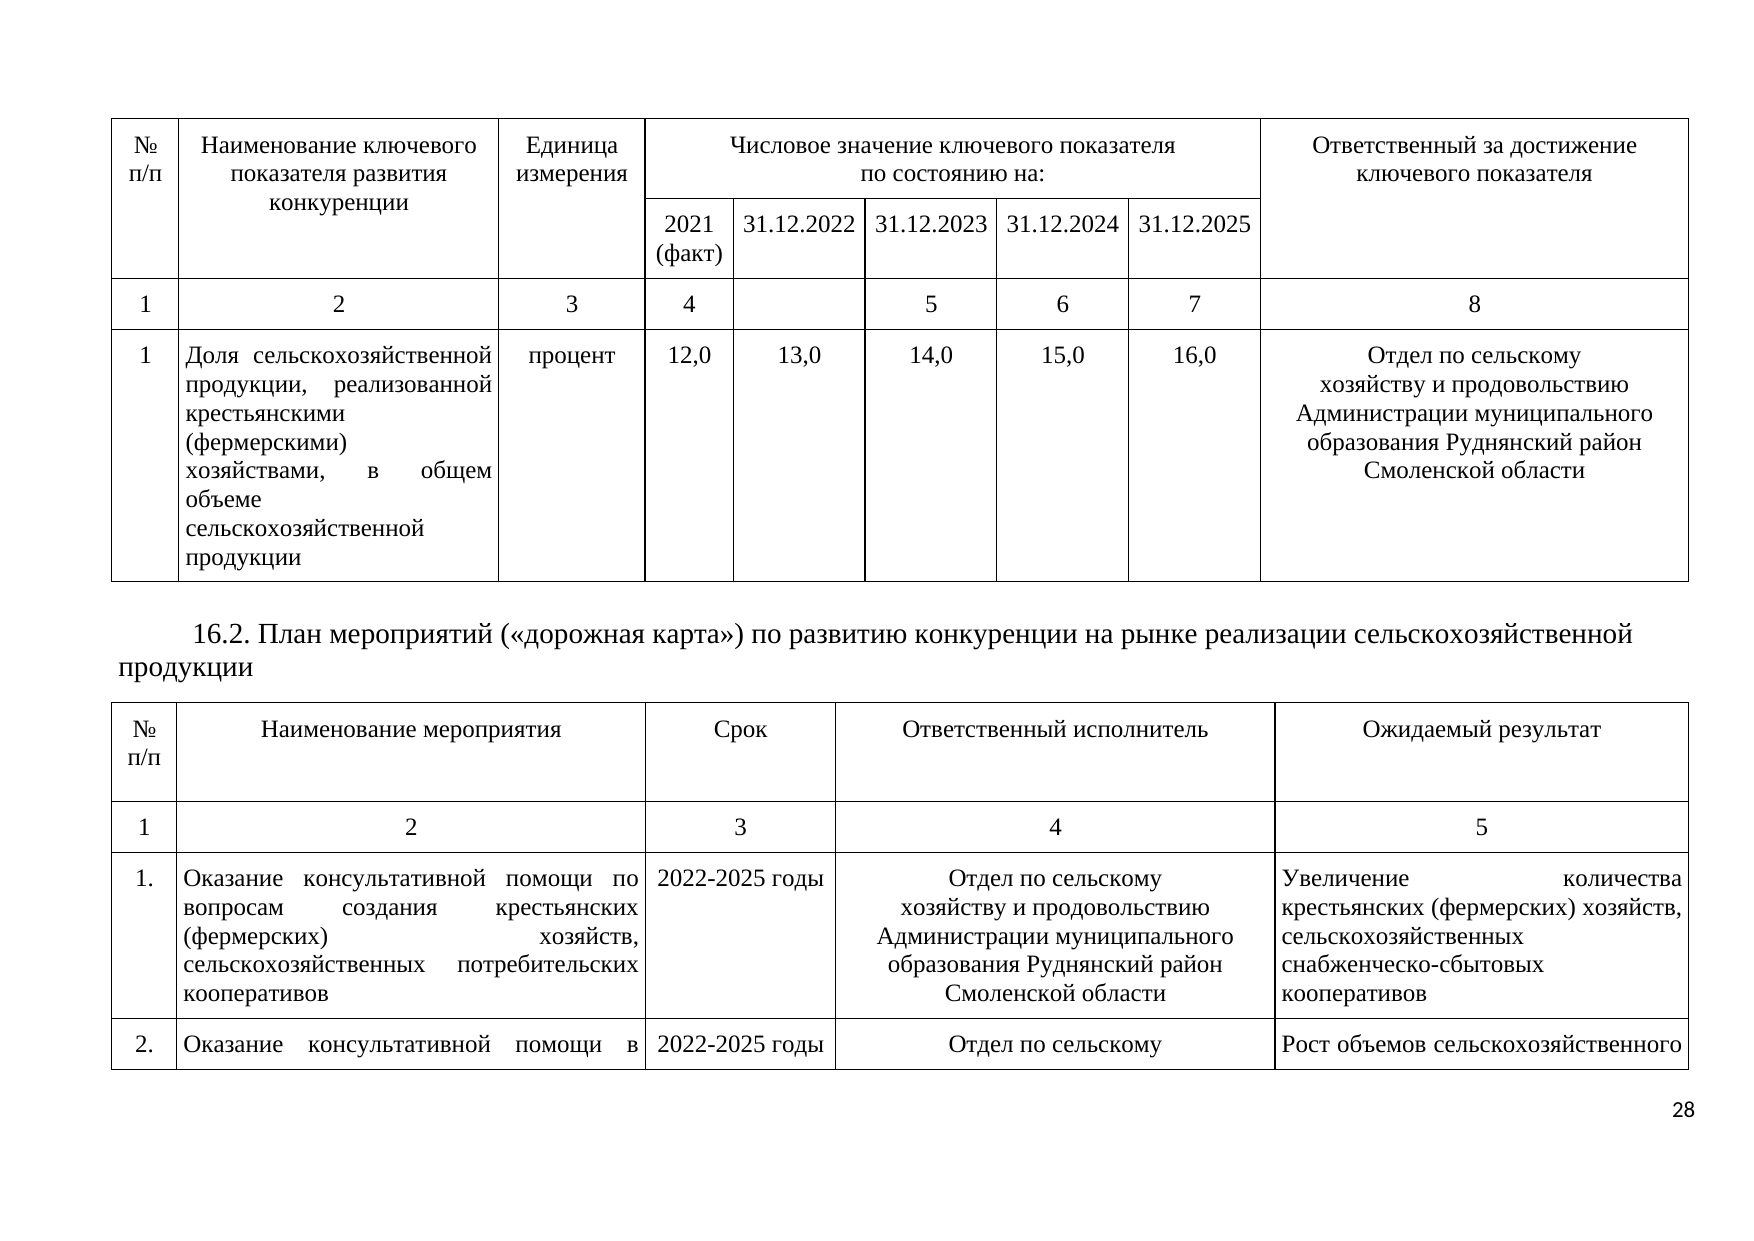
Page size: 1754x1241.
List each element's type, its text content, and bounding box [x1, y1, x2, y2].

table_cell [1276, 1019, 1688, 1069]
table_cell 1 [112, 330, 178, 581]
table_cell 13,0 [734, 330, 864, 581]
table_cell Увеличение количества крестьянских (фермерских) хозяйств, сельскохозяйственных снабженческо-сбытовых кооперативов [1276, 853, 1688, 1018]
table_cell 31.12.2022 [734, 199, 864, 278]
table_cell Отдел по сельскому хозяйству и продовольствию Администрации муниципального образования Руднянский район Смоленской области [836, 853, 1274, 1018]
table_cell 1. [112, 853, 176, 1018]
table_cell 12,0 [646, 330, 733, 581]
table_header № п/п [112, 703, 176, 801]
table_cell 16,0 [1129, 330, 1260, 581]
table_cell 7 [1129, 279, 1260, 329]
table_cell 2021 (факт) [646, 199, 733, 278]
table_cell Отдел по сельскому хозяйству и продовольствию Администрации муниципального образования Руднянский район Смоленской области [1261, 330, 1688, 581]
table_cell 14,0 [866, 330, 996, 581]
table_header Срок [646, 703, 835, 801]
table_header Ожидаемый результат [1276, 703, 1688, 801]
table_cell 8 [1261, 279, 1688, 329]
table_cell 3 [499, 279, 644, 329]
table_cell 31.12.2024 [997, 199, 1128, 278]
table_cell 2. [112, 1019, 176, 1069]
text 16.2. План мероприятий («дорожная карта») по развитию конкуренции на рынке реализации сельскохозяйственной продукции [118, 616, 1695, 683]
table_cell 2 [177, 802, 645, 852]
table_header Наименование ключевого показателя развития конкуренции [179, 119, 498, 278]
table_header Ответственный исполнитель [836, 703, 1274, 801]
table_header Единица измерения [499, 119, 644, 278]
table_cell 6 [997, 279, 1128, 329]
table_cell 5 [866, 279, 996, 329]
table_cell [836, 1019, 1274, 1069]
table_cell процент [499, 330, 644, 581]
table_cell 4 [646, 279, 733, 329]
table_cell Доля сельскохозяйственной продукции, реализованной крестьянскими (фермерскими) хозяйствами, в общем объеме сельскохозяйственной продукции [179, 330, 498, 581]
table_header Ответственный за достижение ключевого показателя [1261, 119, 1688, 278]
table_cell 2022-2025 годы [646, 1019, 835, 1069]
table_header Наименование мероприятия [177, 703, 645, 801]
table_cell 1 [112, 802, 176, 852]
table_cell 5 [1276, 802, 1688, 852]
table_cell 15,0 [997, 330, 1128, 581]
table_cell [177, 1019, 645, 1069]
table_cell 2022-2025 годы [646, 853, 835, 1018]
table_cell 3 [646, 802, 835, 852]
table_cell 2 [179, 279, 498, 329]
table_cell 4 [836, 802, 1274, 852]
table_header Числовое значение ключевого показателя по состоянию на: [646, 119, 1260, 198]
table_cell 1 [112, 279, 178, 329]
table_cell 31.12.2023 [866, 199, 996, 278]
table_cell Оказание консультативной помощи по вопросам создания крестьянских (фермерских) хозяйств, сельскохозяйственных потребительских кооперативов [177, 853, 645, 1018]
table_cell 31.12.2025 [1129, 199, 1260, 278]
table_cell [734, 279, 864, 329]
table_header № п/п [112, 119, 178, 278]
